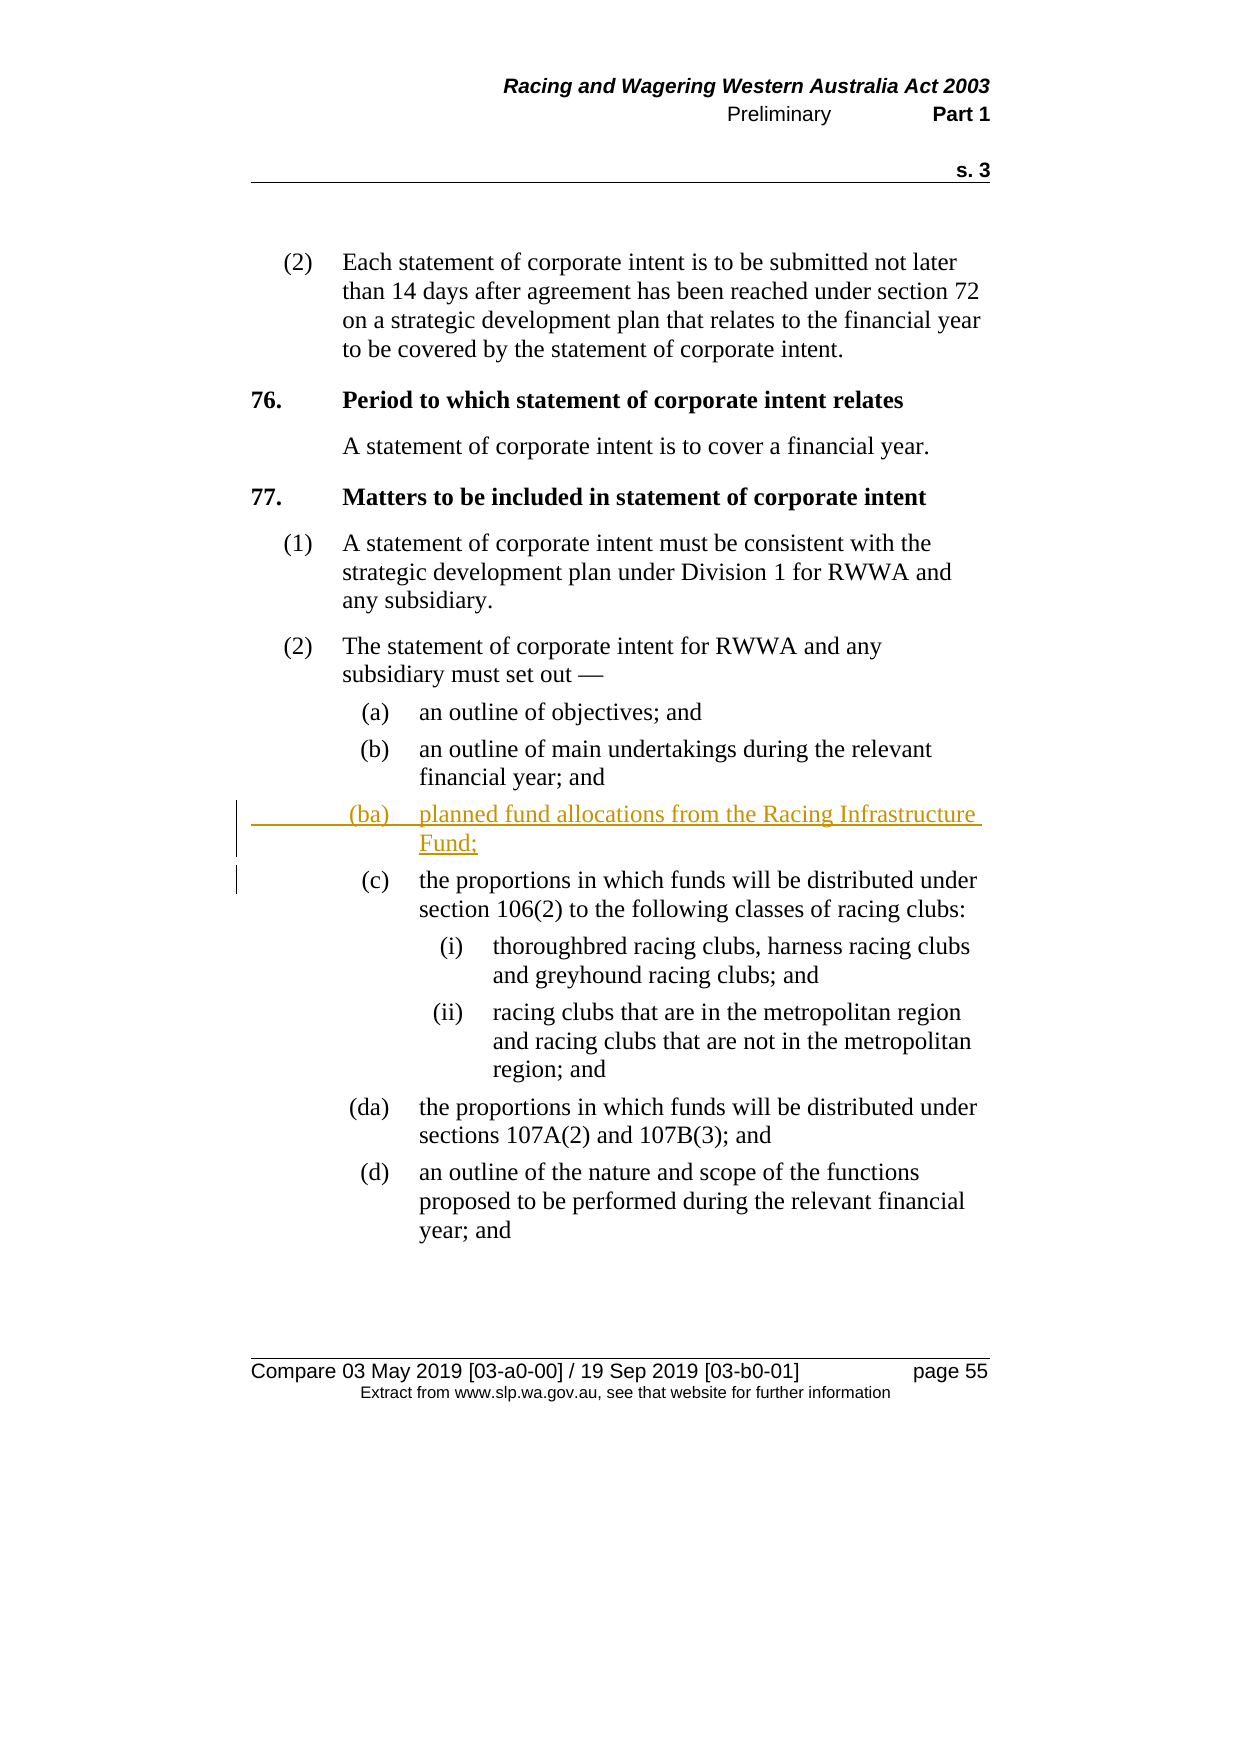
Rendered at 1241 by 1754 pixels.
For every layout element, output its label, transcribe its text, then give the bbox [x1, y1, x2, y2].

text (ii) racing clubs that are in the metropolitan region and racing clubs that are not in the metropolitan region; and [251, 997, 990, 1083]
text (2) The statement of corporate intent for RWWA and any subsidiary must set out — [251, 631, 990, 688]
subtitle 76. Period to which statement of corporate intent relates [251, 385, 990, 414]
text (c) the proportions in which funds will be distributed under section 106(2) to the following classes of racing clubs: [251, 865, 990, 923]
text (d) an outline of the nature and scope of the functions proposed to be performed during the relevant financial year; and [251, 1157, 990, 1244]
text (da) the proportions in which funds will be distributed under sections 107A(2) and 107B(3); and [251, 1092, 990, 1149]
text (i) thoroughbred racing clubs, harness racing clubs and greyhound racing clubs; and [251, 931, 990, 989]
text A statement of corporate intent is to cover a financial year. [251, 431, 990, 459]
text (b) an outline of main undertakings during the relevant financial year; and [251, 734, 990, 791]
text (a) an outline of objectives; and [251, 697, 990, 725]
subtitle 77. Matters to be included in statement of corporate intent [251, 482, 990, 511]
text (2) Each statement of corporate intent is to be submitted not later than 14 days after agreement has been reached under section 72 on a strategic development plan that relates to the financial year to be covered by the statement of corporate intent. [251, 247, 990, 362]
text (1) A statement of corporate intent must be consistent with the strategic development plan under Division 1 for RWWA and any subsidiary. [251, 528, 990, 614]
